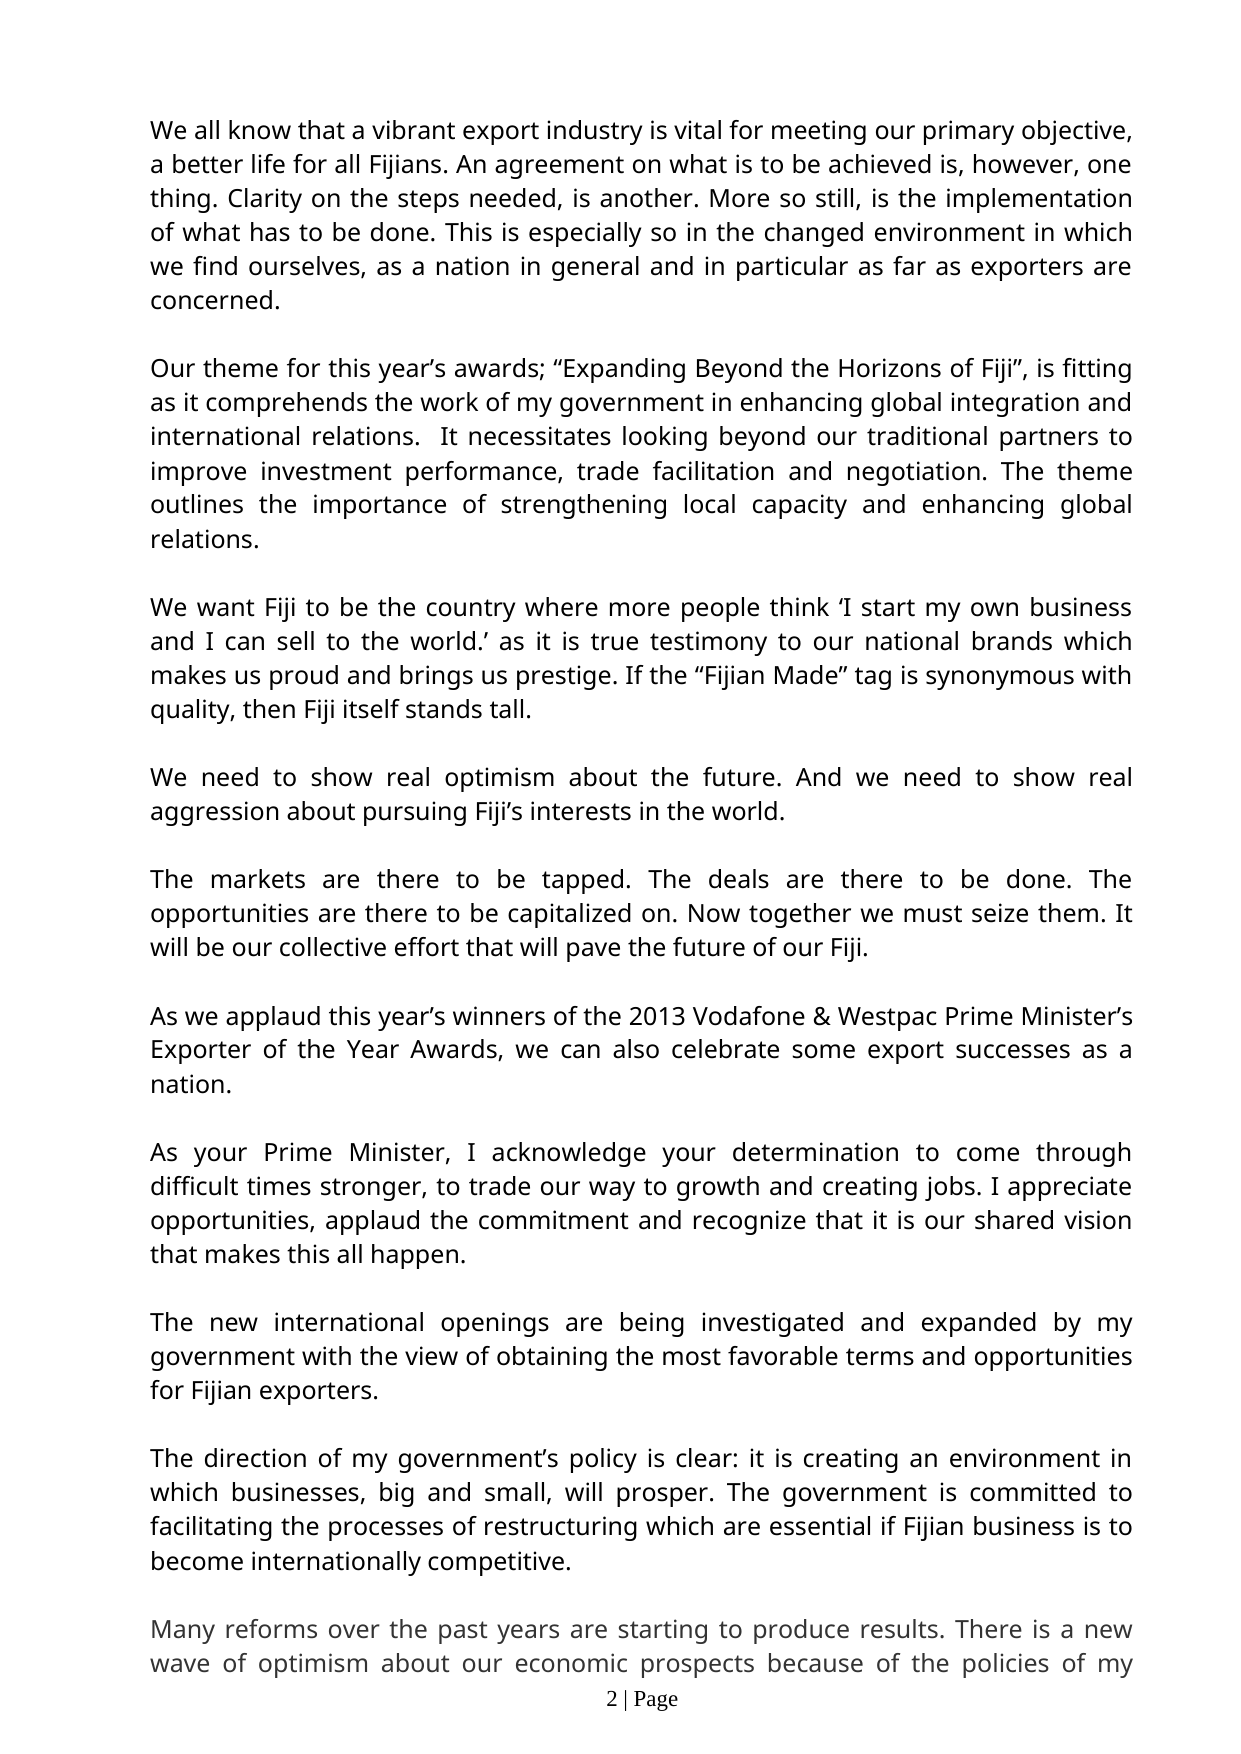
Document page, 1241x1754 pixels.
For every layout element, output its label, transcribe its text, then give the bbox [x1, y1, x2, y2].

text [150, 1611, 1134, 1679]
text As your Prime Minister, I acknowledge your determination to come through difficult times stronger, to trade our way to growth and creating jobs. I appreciate opportunities, applaud the commitment and recognize that it is our shared vision that makes this all happen. [150, 1134, 1134, 1271]
text The new international openings are being investigated and expanded by my government with the view of obtaining the most favorable terms and opportunities for Fijian exporters. [150, 1305, 1134, 1407]
text We need to show real optimism about the future. And we need to show real aggression about pursuing Fiji’s interests in the world. [150, 760, 1134, 828]
text The direction of my government’s policy is clear: it is creating an environment in which businesses, big and small, will prosper. The government is committed to facilitating the processes of restructuring which are essential if Fijian business is to become internationally competitive. [150, 1441, 1134, 1577]
text We want Fiji to be the country where more people think ‘I start my own business and I can sell to the world.’ as it is true testimony to our national brands which makes us proud and brings us prestige. If the “Fijian Made” tag is synonymous with quality, then Fiji itself stands tall. [150, 589, 1134, 726]
text As we applaud this year’s winners of the 2013 Vodafone & Westpac Prime Minister’s Exporter of the Year Awards, we can also celebrate some export successes as a nation. [150, 998, 1134, 1100]
text Our theme for this year’s awards; “Expanding Beyond the Horizons of Fiji”, is fitting as it comprehends the work of my government in enhancing global integration and international relations. It necessitates looking beyond our traditional partners to improve investment performance, trade facilitation and negotiation. The theme outlines the importance of strengthening local capacity and enhancing global relations. [150, 351, 1134, 555]
text We all know that a vibrant export industry is vital for meeting our primary objective, a better life for all Fijians. An agreement on what is to be achieved is, however, one thing. Clarity on the steps needed, is another. More so still, is the implementation of what has to be done. This is especially so in the changed environment in which we find ourselves, as a nation in general and in particular as far as exporters are concerned. [150, 112, 1134, 317]
text The markets are there to be tapped. The deals are there to be done. The opportunities are there to be capitalized on. Now together we must seize them. It will be our collective effort that will pave the future of our Fiji. [150, 862, 1134, 964]
